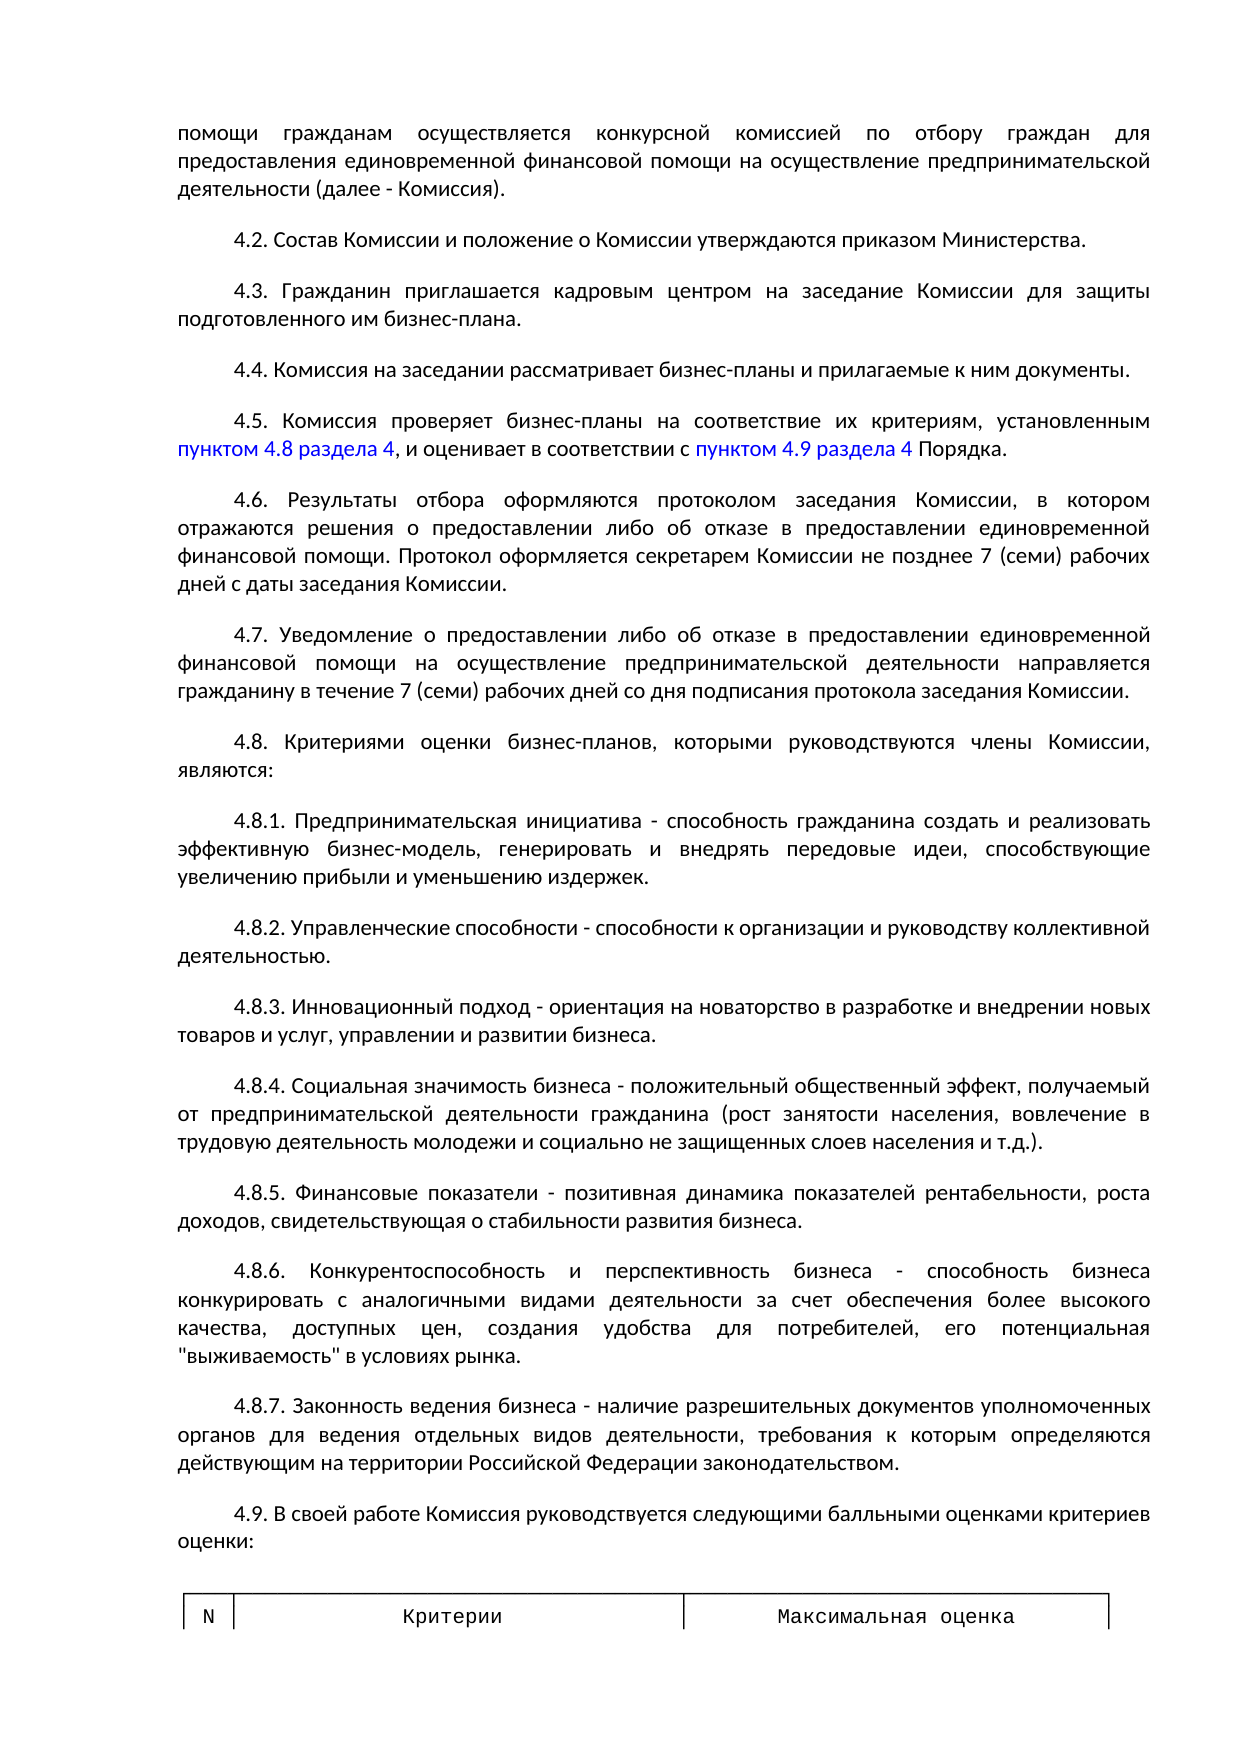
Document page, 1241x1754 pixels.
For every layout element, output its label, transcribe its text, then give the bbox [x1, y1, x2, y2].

text 4.8. Критериями оценки бизнес-планов, которыми руководствуются члены Комиссии, являются: [177, 727, 1152, 783]
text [177, 118, 1152, 202]
text ┌───┬───────────────────────────────────┬─────────────────────────────────┐ [177, 1583, 1152, 1606]
text 4.7. Уведомление о предоставлении либо об отказе в предоставлении единовременной финансовой помощи на осуществление предпринимательской деятельности направляется гражданину в течение 7 (семи) рабочих дней со дня подписания протокола заседания Комиссии. [177, 620, 1152, 704]
text 4.8.7. Законность ведения бизнеса - наличие разрешительных документов уполномоченных органов для ведения отдельных видов деятельности, требования к которым определяются действующим на территории Российской Федерации законодательством. [177, 1392, 1152, 1476]
text 4.8.1. Предпринимательская инициатива - способность гражданина создать и реализовать эффективную бизнес-модель, генерировать и внедрять передовые идеи, способствующие увеличению прибыли и уменьшению издержек. [177, 806, 1152, 890]
text 4.5. Комиссия проверяет бизнес-планы на соответствие их критериям, установленным пунктом 4.8 раздела 4, и оценивает в соответствии с пунктом 4.9 раздела 4 Порядка. [177, 406, 1152, 462]
text │ N │ Критерии │ Максимальная оценка │ [177, 1606, 1152, 1630]
text 4.8.4. Социальная значимость бизнеса - положительный общественный эффект, получаемый от предпринимательской деятельности гражданина (рост занятости населения, вовлечение в трудовую деятельность молодежи и социально не защищенных слоев населения и т.д.). [177, 1071, 1152, 1155]
text 4.3. Гражданин приглашается кадровым центром на заседание Комиссии для защиты подготовленного им бизнес-плана. [177, 276, 1152, 332]
text 4.8.2. Управленческие способности - способности к организации и руководству коллективной деятельностью. [177, 913, 1152, 969]
text 4.9. В своей работе Комиссия руководствуется следующими балльными оценками критериев оценки: [177, 1499, 1152, 1555]
text 4.4. Комиссия на заседании рассматривает бизнес-планы и прилагаемые к ним документы. [177, 355, 1152, 383]
text 4.2. Состав Комиссии и положение о Комиссии утверждаются приказом Министерства. [177, 225, 1152, 253]
text 4.8.6. Конкурентоспособность и перспективность бизнеса - способность бизнеса конкурировать с аналогичными видами деятельности за счет обеспечения более высокого качества, доступных цен, создания удобства для потребителей, его потенциальная "выживаемость" в условиях рынка. [177, 1257, 1152, 1369]
text 4.6. Результаты отбора оформляются протоколом заседания Комиссии, в котором отражаются решения о предоставлении либо об отказе в предоставлении единовременной финансовой помощи. Протокол оформляется секретарем Комиссии не позднее 7 (семи) рабочих дней с даты заседания Комиссии. [177, 485, 1152, 597]
text 4.8.3. Инновационный подход - ориентация на новаторство в разработке и внедрении новых товаров и услуг, управлении и развитии бизнеса. [177, 992, 1152, 1048]
text 4.8.5. Финансовые показатели - позитивная динамика показателей рентабельности, роста доходов, свидетельствующая о стабильности развития бизнеса. [177, 1178, 1152, 1234]
